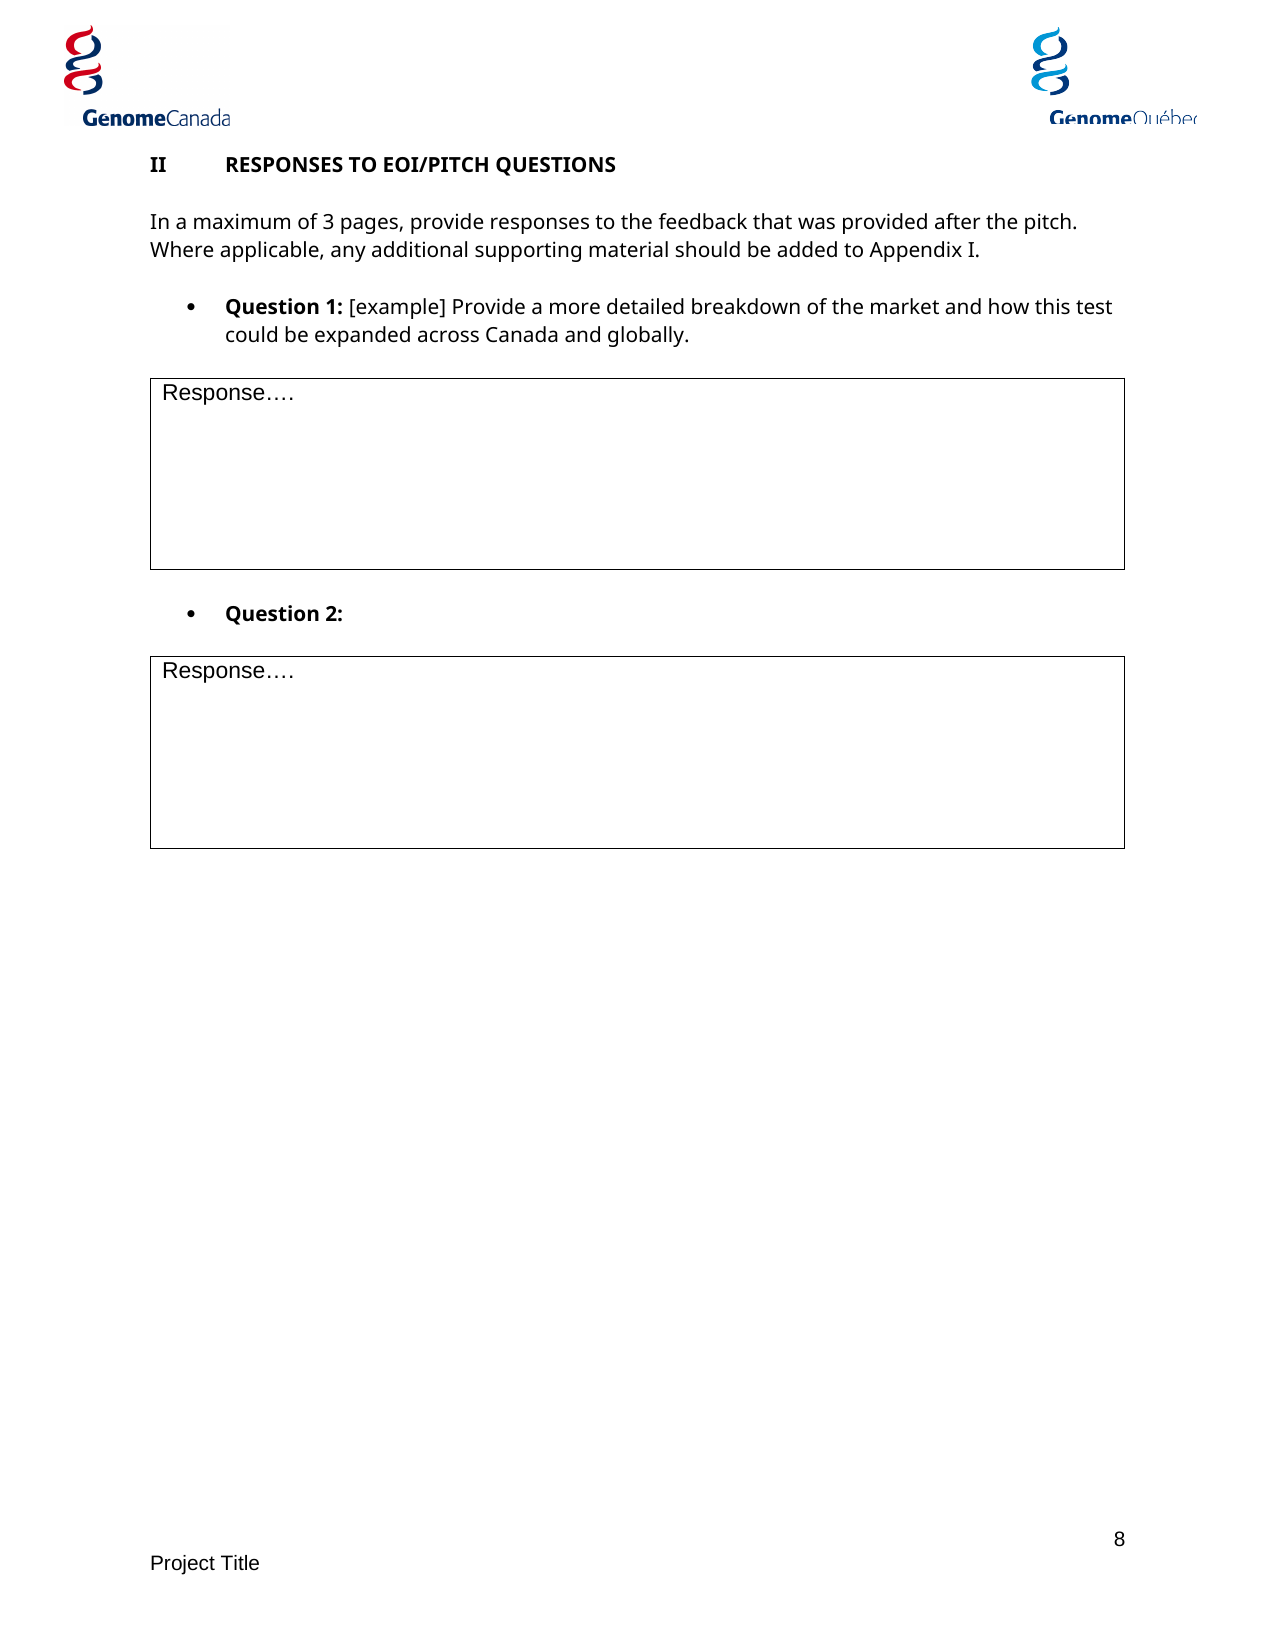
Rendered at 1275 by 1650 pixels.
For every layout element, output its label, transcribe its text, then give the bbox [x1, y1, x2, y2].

list Question 1: [example] Provide a more detailed breakdown of the market and how this test could be expanded across Canada and globally. [187, 292, 1125, 349]
text In a maximum of 3 pages, provide responses to the feedback that was provided after the pitch. Where applicable, any additional supporting material should be added to Appendix I. [150, 207, 1125, 264]
list Question 2: [187, 599, 1125, 627]
subtitle II RESPONSES TO EOI/PITCH QUESTIONS [150, 150, 1125, 178]
picture [1031, 27, 1197, 124]
picture [64, 25, 230, 126]
table_header Response…. [151, 379, 1124, 569]
table_header Response…. [151, 657, 1124, 848]
